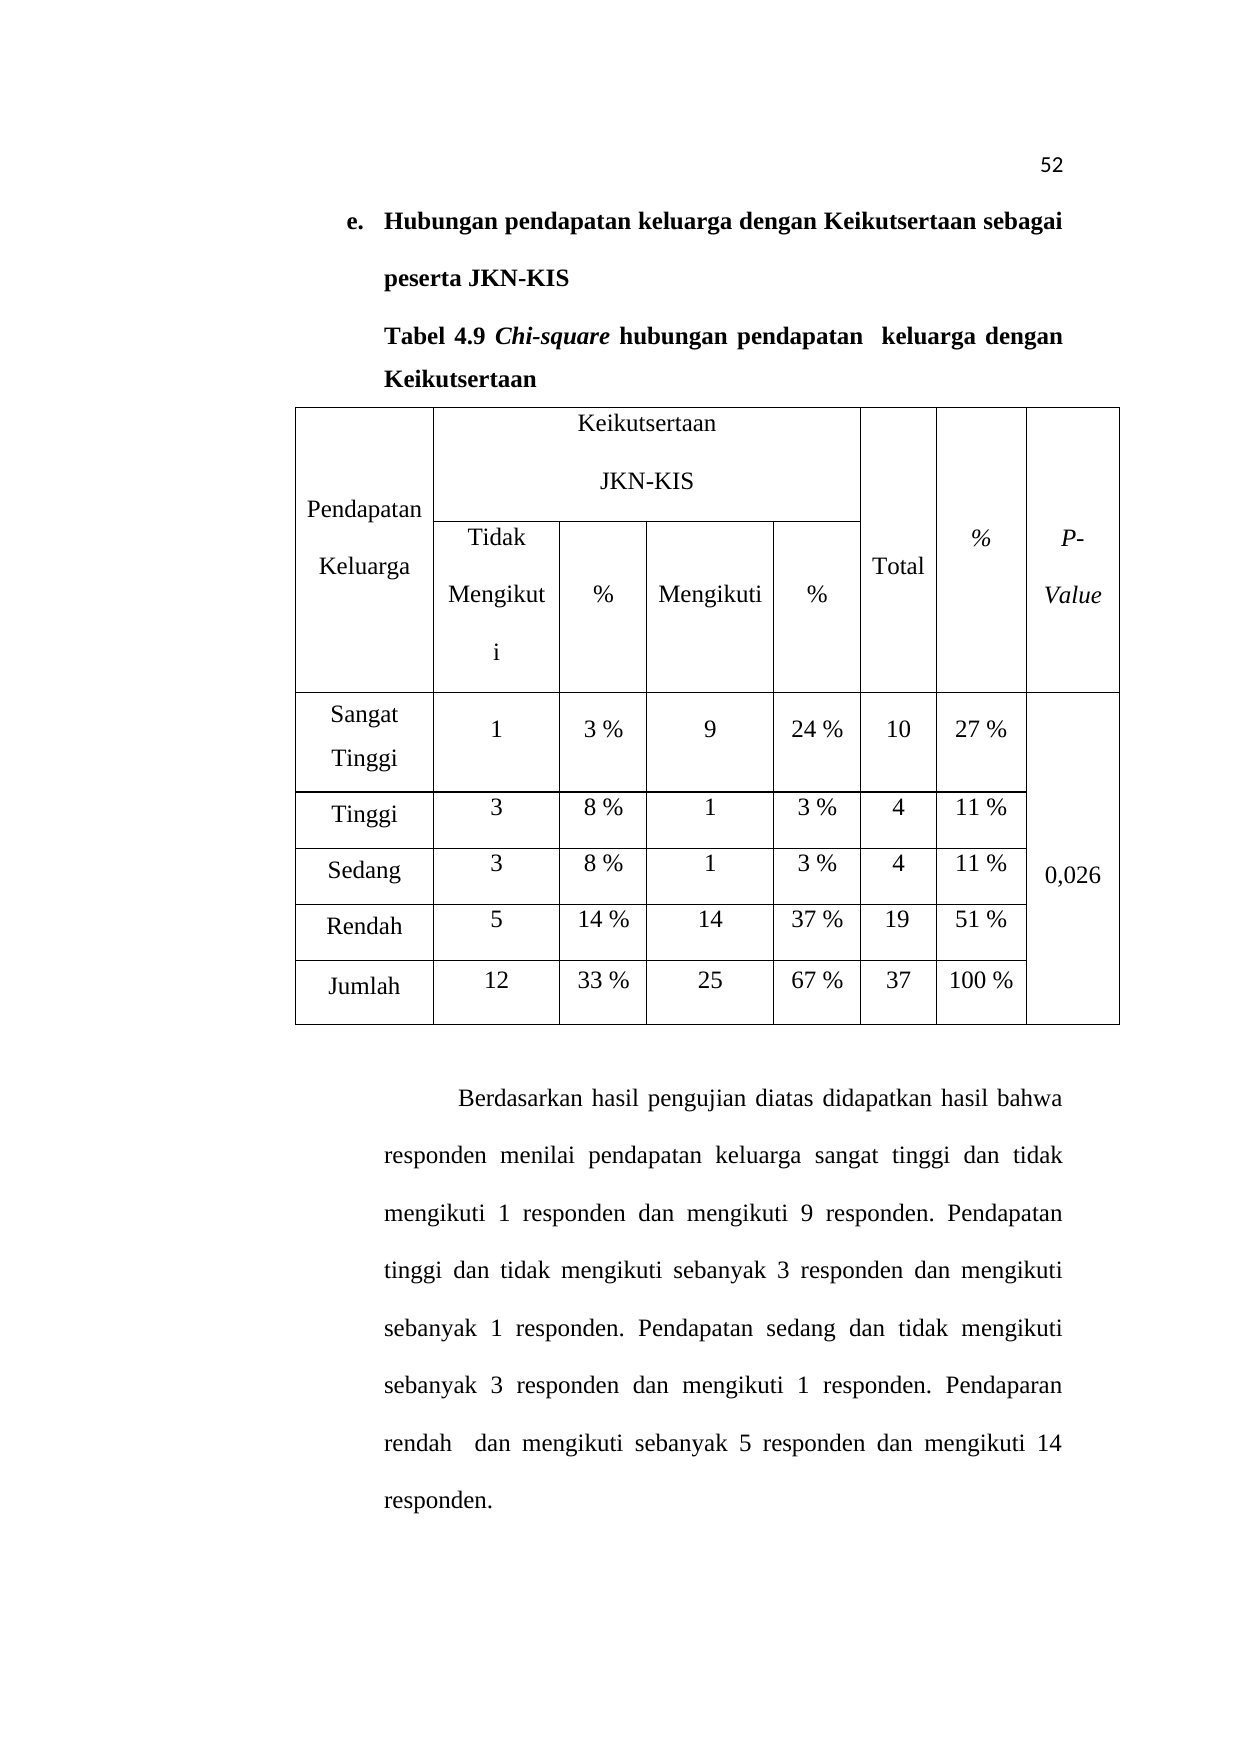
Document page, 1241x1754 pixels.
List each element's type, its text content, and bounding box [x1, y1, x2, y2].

table_cell 19 [861, 905, 936, 959]
table_cell 67 % [774, 961, 860, 1024]
table_cell 8 % [560, 793, 646, 847]
table_cell 37 % [774, 905, 860, 959]
table_cell 8 % [560, 849, 646, 903]
table_header Pendapatan Keluarga [296, 408, 433, 692]
table_cell 4 [861, 849, 936, 903]
table_cell 3 % [774, 849, 860, 903]
table_cell 4 [861, 793, 936, 847]
table_cell Mengikuti [647, 522, 773, 692]
list Berdasarkan hasil pengujian diatas didapatkan hasil bahwa responden menilai pendapatan keluarga sangat tinggi dan tidak mengikuti 1 responden dan mengikuti 9 responden. Pendapatan tinggi dan tidak mengikuti sebanyak 3 responden dan mengikuti sebanyak 1 responden. Pendapatan sedang dan tidak mengikuti sebanyak 3 responden dan mengikuti 1 responden. Pendaparan rendah dan mengikuti sebanyak 5 responden dan mengikuti 14 responden. [384, 1083, 1063, 1514]
table_header P-Value [1027, 408, 1119, 692]
table_cell 3 % [774, 793, 860, 847]
table_cell % [560, 522, 646, 692]
table_cell Rendah [296, 905, 433, 959]
table_cell 25 [647, 961, 773, 1024]
table_cell 9 [647, 693, 773, 791]
table_cell 1 [647, 793, 773, 847]
table_cell 1 [434, 693, 559, 791]
table_cell 24 % [774, 693, 860, 791]
table_cell 51 % [937, 905, 1026, 959]
table_cell 11 % [937, 849, 1026, 903]
table_cell 33 % [560, 961, 646, 1024]
table_header Keikutsertaan JKN-KIS [434, 408, 860, 521]
table_cell 3 % [560, 693, 646, 791]
table_header Total [861, 408, 936, 692]
list Hubungan pendapatan keluarga dengan Keikutsertaan sebagai peserta JKN-KIS [346, 206, 1063, 292]
table_cell 3 [434, 849, 559, 903]
table_cell 37 [861, 961, 936, 1024]
table_cell 14 [647, 905, 773, 959]
table_cell 3 [434, 793, 559, 847]
table_cell 27 % [937, 693, 1026, 791]
table_cell % [774, 522, 860, 692]
list Tabel 4.9 Chi-square hubungan pendapatan keluarga dengan Keikutsertaan [384, 321, 1063, 393]
table_cell 12 [434, 961, 559, 1024]
table_cell Jumlah [296, 961, 433, 1024]
table_cell Sedang [296, 849, 433, 903]
table_cell 11 % [937, 793, 1026, 847]
table_cell 1 [647, 849, 773, 903]
table_cell 100 % [937, 961, 1026, 1024]
table_cell 10 [861, 693, 936, 791]
table_cell Sangat Tinggi [296, 693, 433, 791]
table_cell 14 % [560, 905, 646, 959]
table_header % [937, 408, 1026, 692]
table_cell Tinggi [296, 793, 433, 847]
table_cell Tidak Mengikuti [434, 522, 559, 692]
table_cell 5 [434, 905, 559, 959]
table_cell 0,026 [1027, 693, 1119, 1024]
